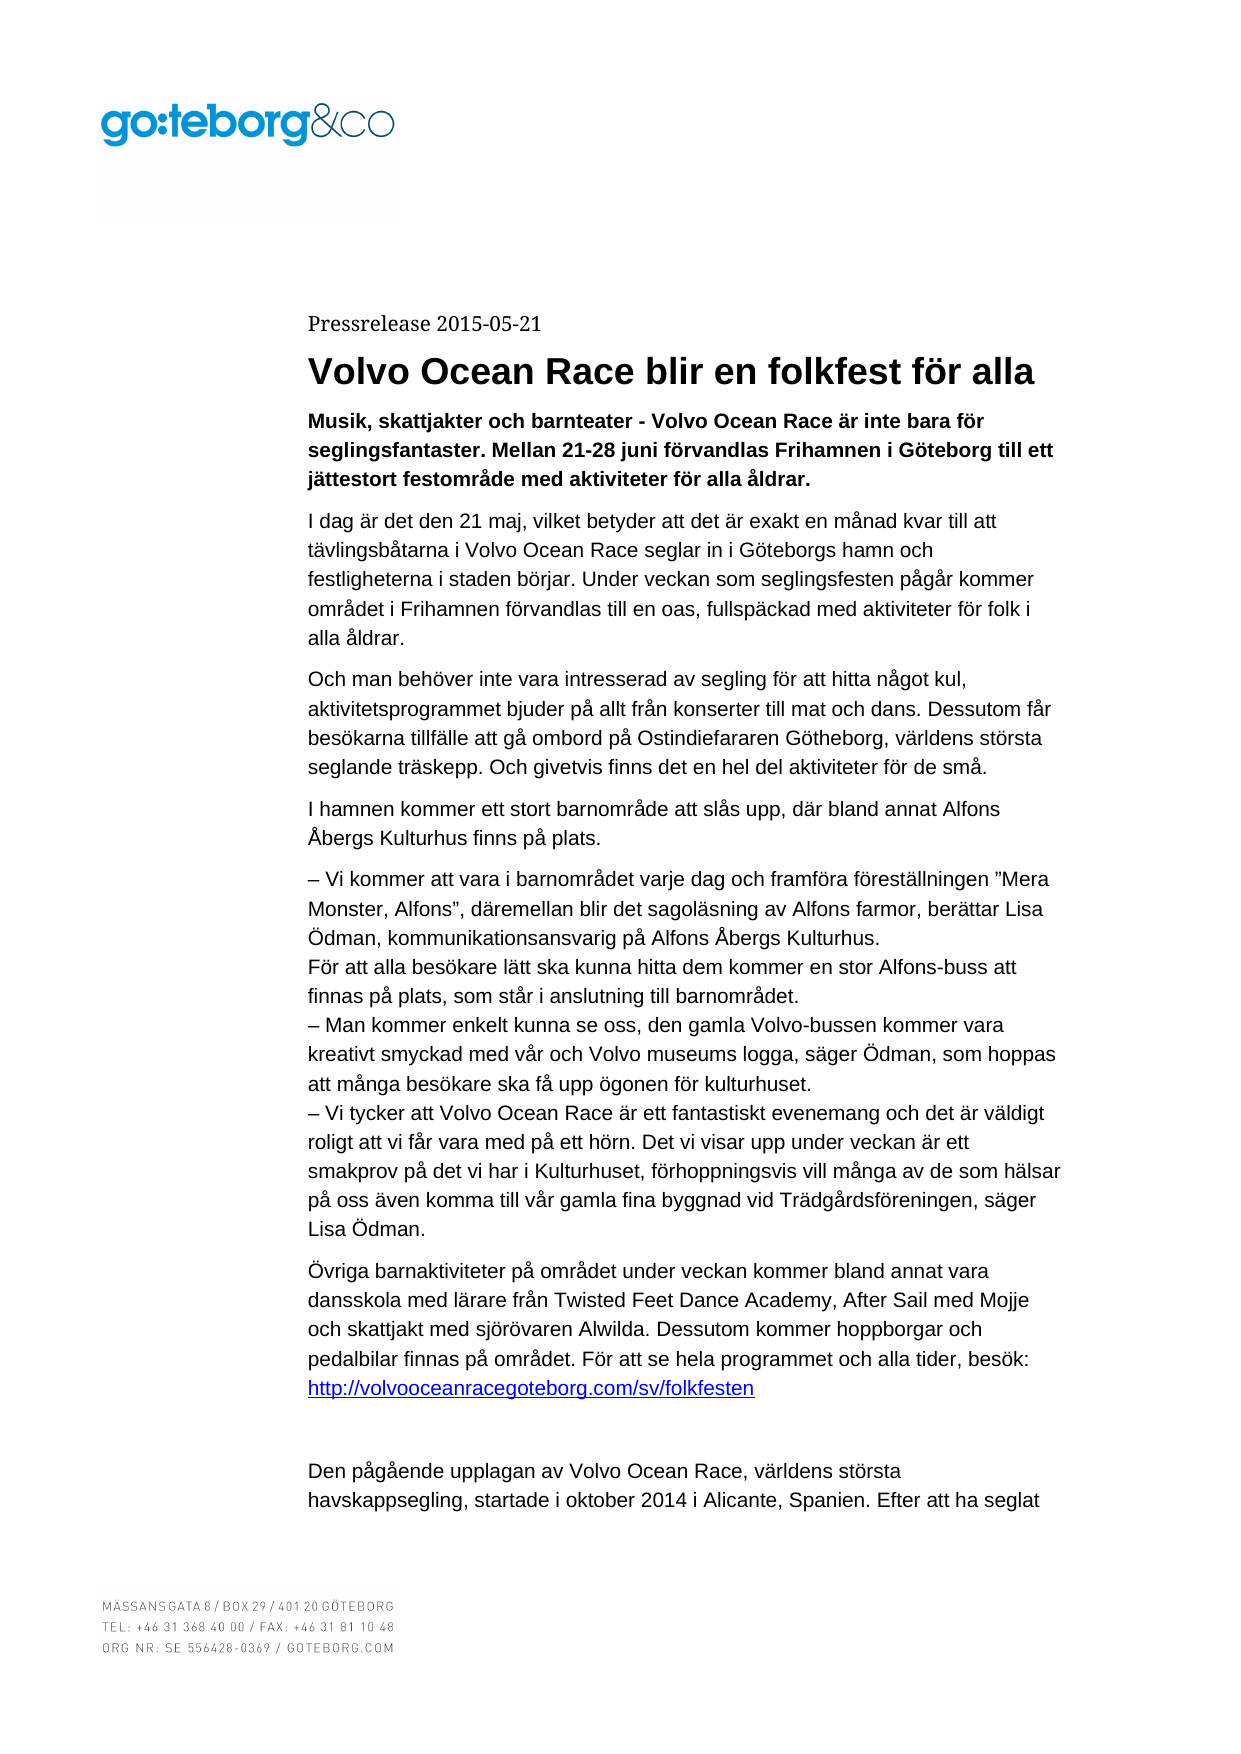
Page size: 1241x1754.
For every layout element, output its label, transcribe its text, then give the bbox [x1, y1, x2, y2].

text I dag är det den 21 maj, vilket betyder att det är exakt en månad kvar till att tävlingsbåtarna i Volvo Ocean Race seglar in i Göteborgs hamn och festligheterna i staden börjar. Under veckan som seglingsfesten pågår kommer området i Frihamnen förvandlas till en oas, fullspäckad med aktiviteter för folk i alla åldrar. [308, 505, 1063, 651]
text – Vi kommer att vara i barnområdet varje dag och framföra föreställningen ”Mera Monster, Alfons”, däremellan blir det sagoläsning av Alfons farmor, berättar Lisa Ödman, kommunikationsansvarig på Alfons Åbergs Kulturhus. För att alla besökare lätt ska kunna hitta dem kommer en stor Alfons-buss att finnas på plats, som står i anslutning till barnområdet. – Man kommer enkelt kunna se oss, den gamla Volvo-bussen kommer vara kreativt smyckad med vår och Volvo museums logga, säger Ödman, som hoppas att många besökare ska få upp ögonen för kulturhuset. – Vi tycker att Volvo Ocean Race är ett fantastiskt evenemang och det är väldigt roligt att vi får vara med på ett hörn. Det vi visar upp under veckan är ett smakprov på det vi har i Kulturhuset, förhoppningsvis vill många av de som hälsar på oss även komma till vår gamla fina byggnad vid Trädgårdsföreningen, säger Lisa Ödman. [308, 863, 1063, 1243]
text Och man behöver inte vara intresserad av segling för att hitta något kul, aktivitetsprogrammet bjuder på allt från konserter till mat och dans. Dessutom får besökarna tillfälle att gå ombord på Ostindiefararen Götheborg, världens största seglande träskepp. Och givetvis finns det en hel del aktiviteter för de små. [308, 663, 1063, 780]
text Pressrelease 2015-05-21 [308, 308, 1063, 337]
text Övriga barnaktiviteter på området under veckan kommer bland annat vara dansskola med lärare från Twisted Feet Dance Academy, After Sail med Mojje och skattjakt med sjörövaren Alwilda. Dessutom kommer hoppborgar och pedalbilar finnas på området. För att se hela programmet och alla tider, besök: http://volvooceanracegoteborg.com/sv/folkfesten [308, 1255, 1063, 1401]
text I hamnen kommer ett stort barnområde att slås upp, där bland annat Alfons Åbergs Kulturhus finns på plats. [308, 793, 1063, 851]
picture [100, 100, 396, 224]
text Volvo Ocean Race blir en folkfest för alla [308, 349, 1063, 393]
picture [100, 1583, 396, 1654]
text Musik, skattjakter och barnteater - Volvo Ocean Race är inte bara för seglingsfantaster. Mellan 21-28 juni förvandlas Frihamnen i Göteborg till ett jättestort festområde med aktiviteter för alla åldrar. [308, 405, 1063, 493]
